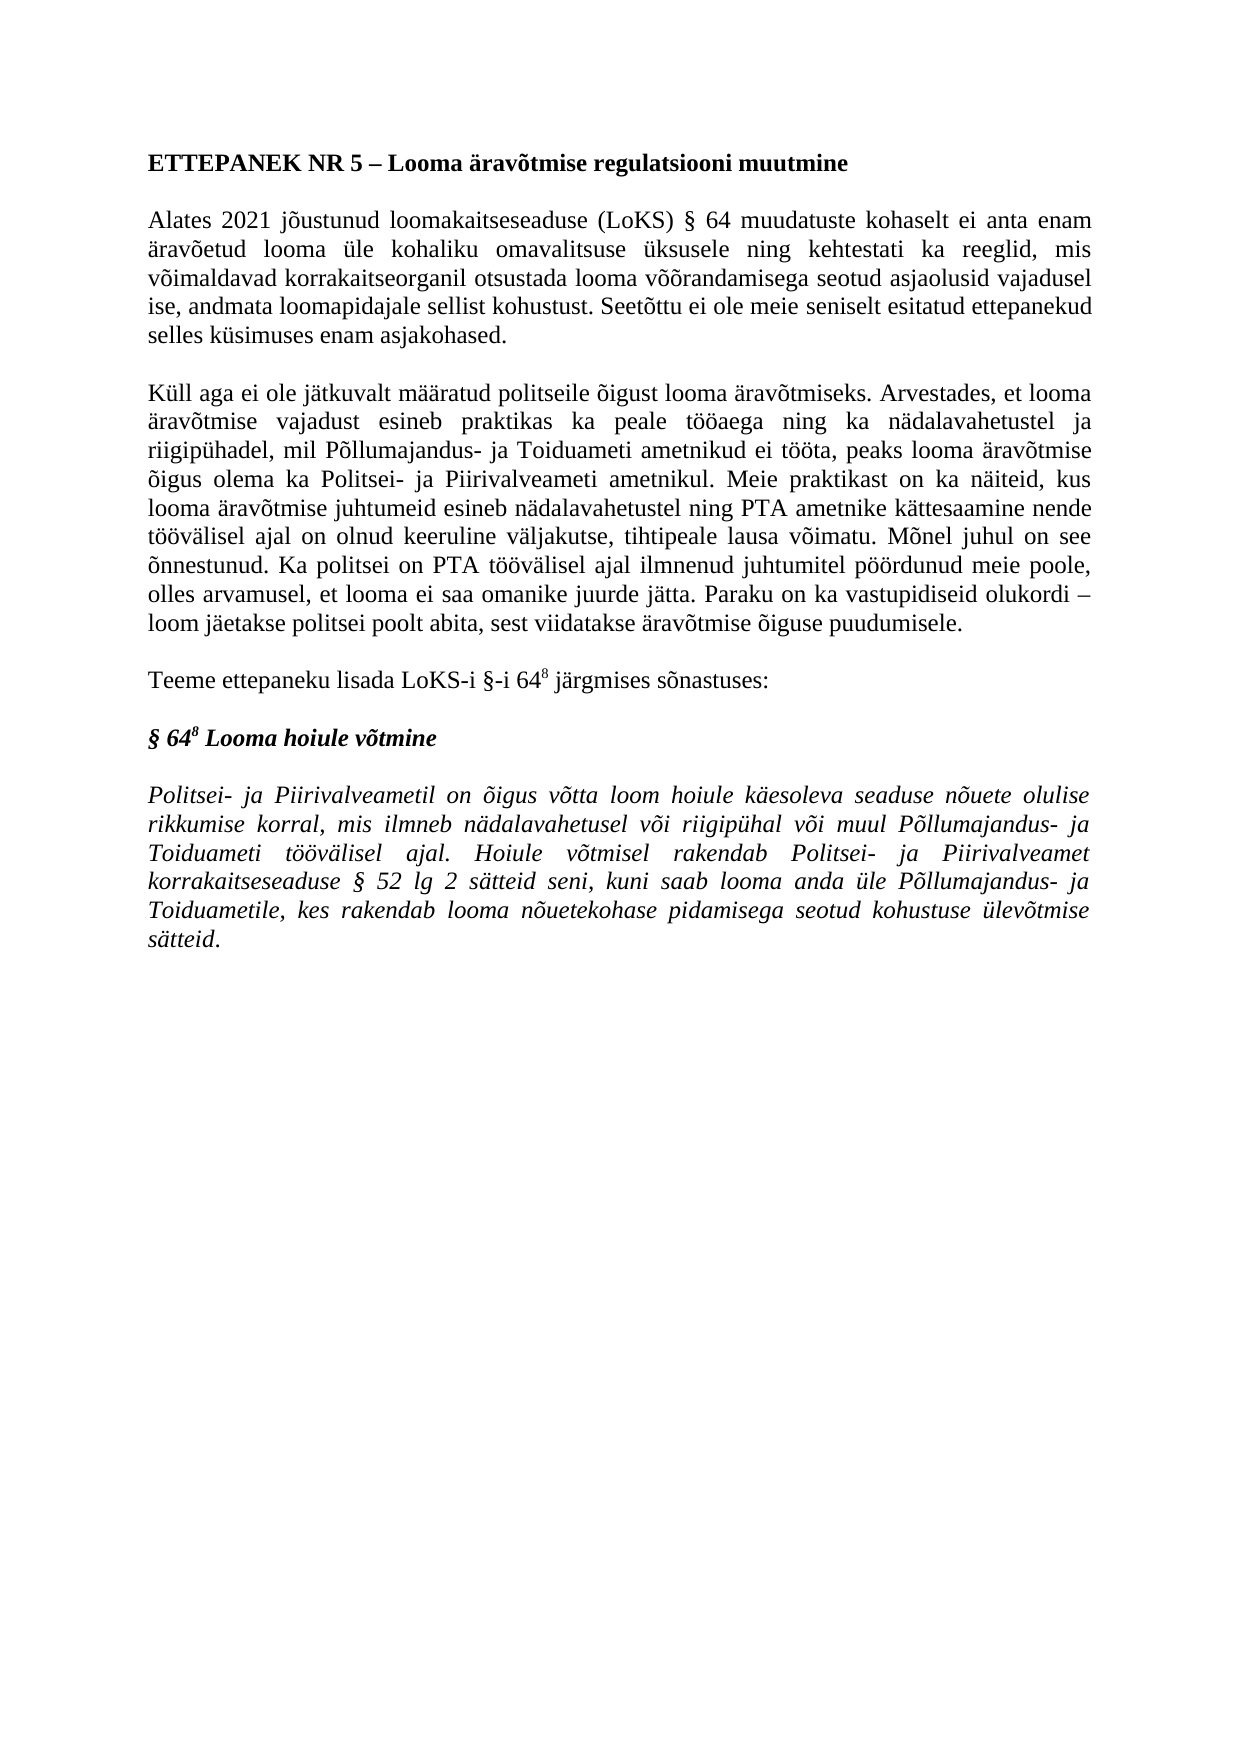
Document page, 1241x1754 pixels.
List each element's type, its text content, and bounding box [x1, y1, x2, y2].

text § 648 Looma hoiule võtmine [148, 723, 1093, 751]
text Politsei- ja Piirivalveametil on õigus võtta loom hoiule käesoleva seaduse nõuete olulise rikkumise korral, mis ilmneb nädalavahetusel või riigipühal või muul Põllumajandus- ja Toiduameti töövälisel ajal. Hoiule võtmisel rakendab Politsei- ja Piirivalveamet korrakaitseseaduse § 52 lg 2 sätteid seni, kuni saab looma anda üle Põllumajandus- ja Toiduametile, kes rakendab looma nõuetekohase pidamisega seotud kohustuse ülevõtmise sätteid. [148, 780, 1093, 953]
text ETTEPANEK NR 5 – Looma äravõtmise regulatsiooni muutmine [148, 148, 1093, 176]
text Küll aga ei ole jätkuvalt määratud politseile õigust looma äravõtmiseks. Arvestades, et looma äravõtmise vajadust esineb praktikas ka peale tööaega ning ka nädalavahetustel ja riigipühadel, mil Põllumajandus- ja Toiduameti ametnikud ei tööta, peaks looma äravõtmise õigus olema ka Politsei- ja Piirivalveameti ametnikul. Meie praktikast on ka näiteid, kus looma äravõtmise juhtumeid esineb nädalavahetustel ning PTA ametnike kättesaamine nende töövälisel ajal on olnud keeruline väljakutse, tihtipeale lausa võimatu. Mõnel juhul on see õnnestunud. Ka politsei on PTA töövälisel ajal ilmnenud juhtumitel pöördunud meie poole, olles arvamusel, et looma ei saa omanike juurde jätta. Paraku on ka vastupidiseid olukordi – loom jäetakse politsei poolt abita, sest viidatakse äravõtmise õiguse puudumisele. [148, 378, 1093, 636]
text Teeme ettepaneku lisada LoKS-i §-i 648 järgmises sõnastuses: [148, 665, 1093, 694]
text Alates 2021 jõustunud loomakaitseseaduse (LoKS) § 64 muudatuste kohaselt ei anta enam äravõetud looma üle kohaliku omavalitsuse üksusele ning kehtestati ka reeglid, mis võimaldavad korrakaitseorganil otsustada looma võõrandamisega seotud asjaolusid vajadusel ise, andmata loomapidajale sellist kohustust. Seetõttu ei ole meie seniselt esitatud ettepanekud selles küsimuses enam asjakohased. [148, 205, 1093, 349]
